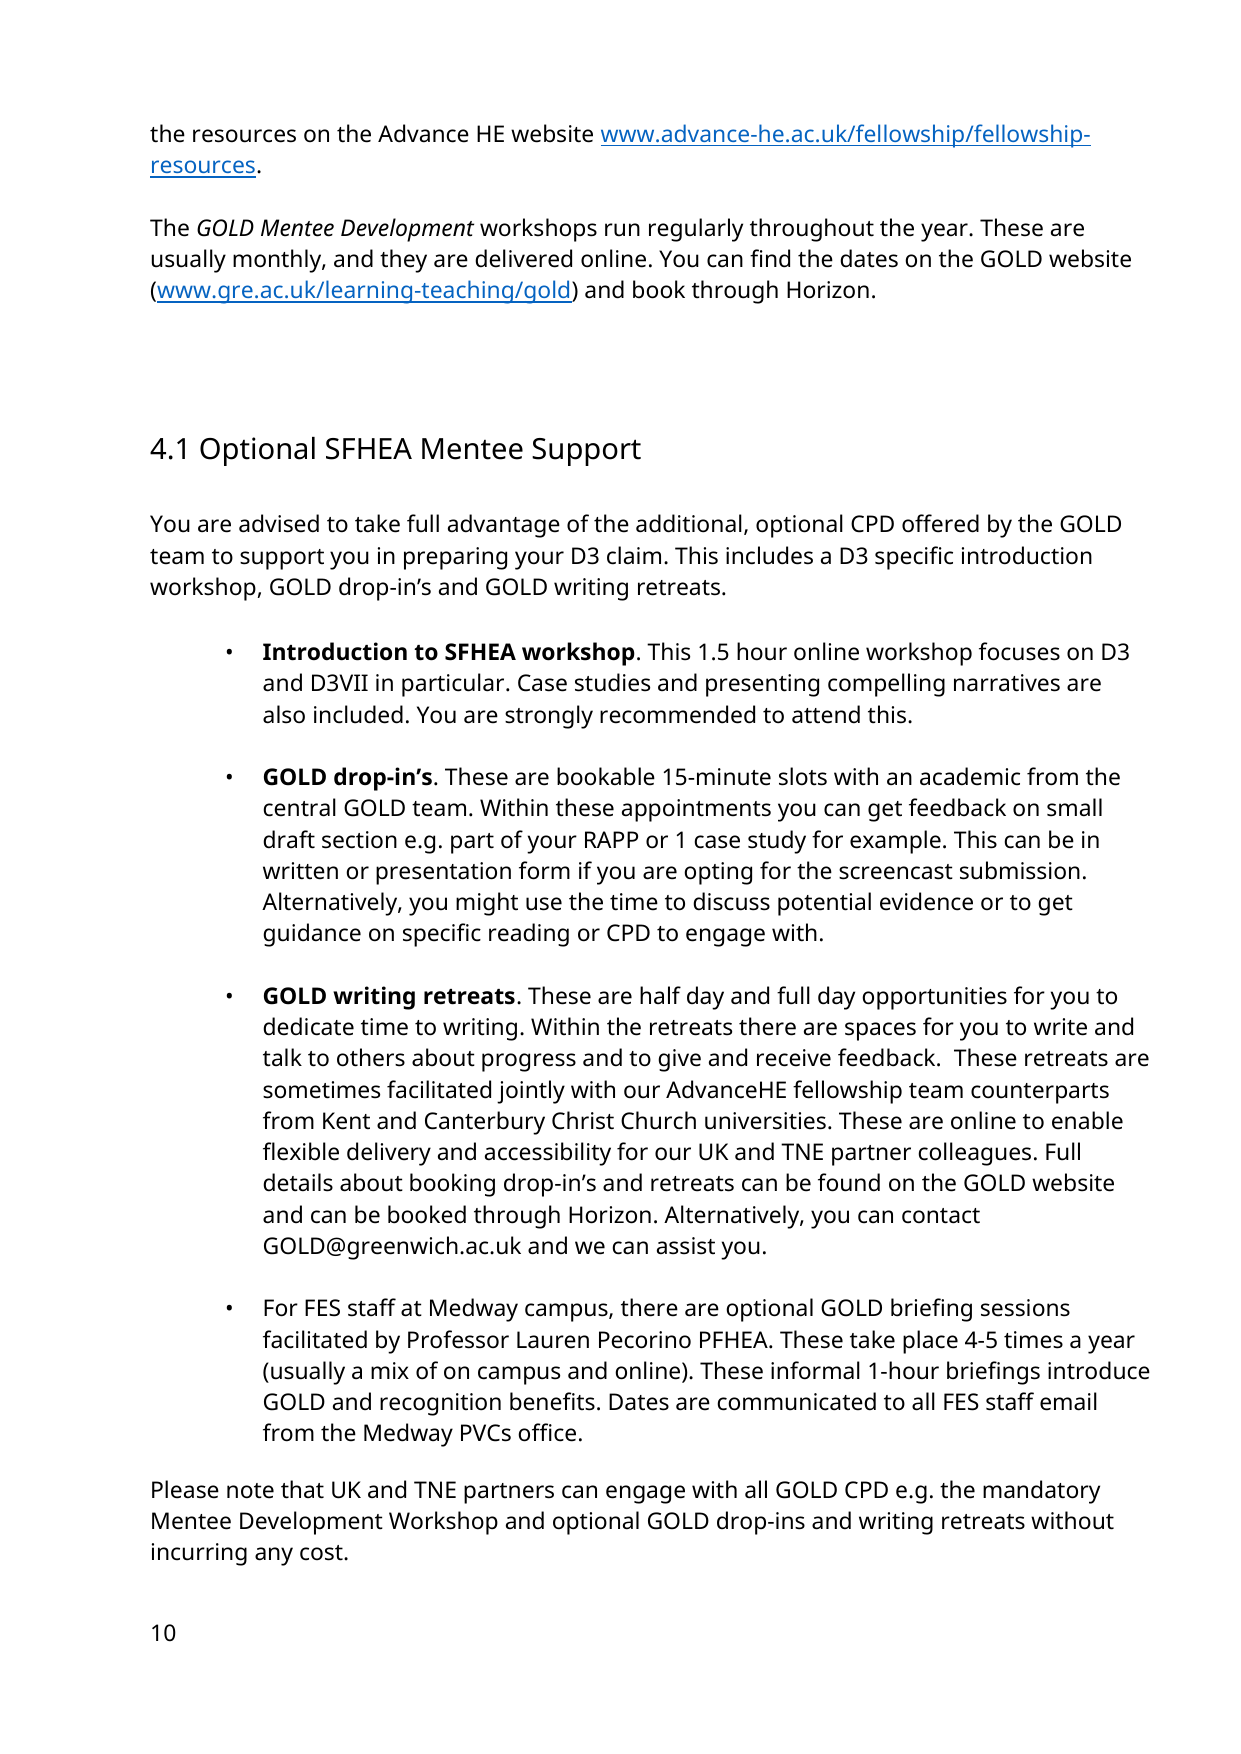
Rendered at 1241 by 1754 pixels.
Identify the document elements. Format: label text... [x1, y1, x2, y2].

list Introduction to SFHEA workshop. This 1.5 hour online workshop focuses on D3 and D3VII in particular. Case studies and presenting compelling narratives are also included. You are strongly recommended to attend this. [225, 636, 1152, 730]
list For FES staff at Medway campus, there are optional GOLD briefing sessions facilitated by Professor Lauren Pecorino PFHEA. These take place 4-5 times a year (usually a mix of on campus and online). These informal 1-hour briefings introduce GOLD and recognition benefits. Dates are communicated to all FES staff email from the Medway PVCs office. [225, 1292, 1152, 1449]
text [150, 118, 1152, 181]
list GOLD drop-in’s. These are bookable 15-minute slots with an academic from the central GOLD team. Within these appointments you can get feedback on small draft section e.g. part of your RAPP or 1 case study for example. This can be in written or presentation form if you are opting for the screencast submission. Alternatively, you might use the time to discuss potential evidence or to get guidance on specific reading or CPD to engage with. [225, 761, 1152, 949]
text Please note that UK and TNE partners can engage with all GOLD CPD e.g. the mandatory Mentee Development Workshop and optional GOLD drop-ins and writing retreats without incurring any cost. [150, 1474, 1152, 1567]
text The GOLD Mentee Development workshops run regularly throughout the year. These are usually monthly, and they are delivered online. You can find the dates on the GOLD website (www.gre.ac.uk/learning-teaching/gold) and book through Horizon. [150, 212, 1152, 306]
list GOLD writing retreats. These are half day and full day opportunities for you to dedicate time to writing. Within the retreats there are spaces for you to write and talk to others about progress and to give and receive feedback. These retreats are sometimes facilitated jointly with our AdvanceHE fellowship team counterparts from Kent and Canterbury Christ Church universities. These are online to enable flexible delivery and accessibility for our UK and TNE partner colleagues. Full details about booking drop-in’s and retreats can be found on the GOLD website and can be booked through Horizon. Alternatively, you can contact GOLD@greenwich.ac.uk and we can assist you. [225, 980, 1152, 1261]
subtitle 4.1 Optional SFHEA Mentee Support [150, 429, 1152, 468]
text You are advised to take full advantage of the additional, optional CPD offered by the GOLD team to support you in preparing your D3 claim. This includes a D3 specific introduction workshop, GOLD drop-in’s and GOLD writing retreats. [150, 508, 1152, 602]
